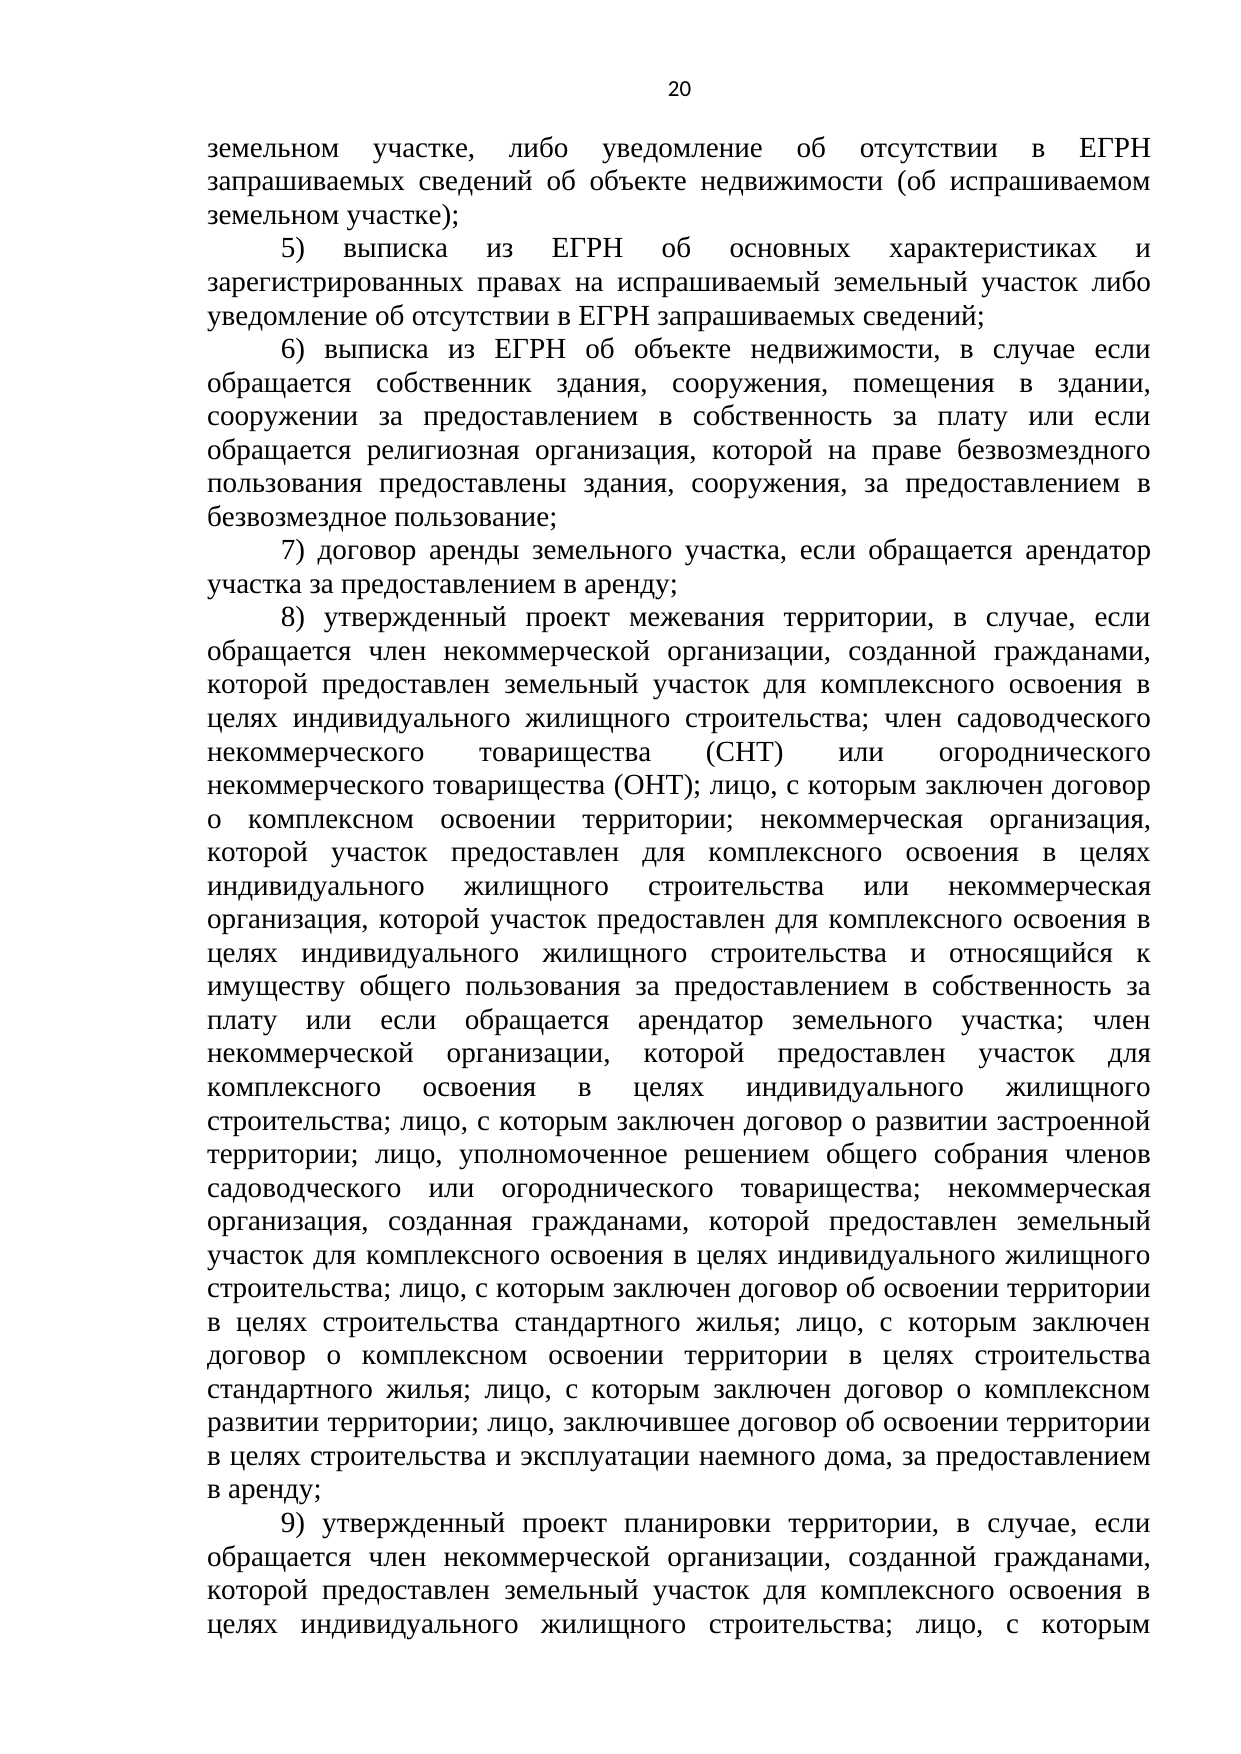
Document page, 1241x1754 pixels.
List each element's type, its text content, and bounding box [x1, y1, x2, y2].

text 6) выписка из ЕГРН об объекте недвижимости, в случае если обращается собственник здания, сооружения, помещения в здании, сооружении за предоставлением в собственность за плату или если обращается религиозная организация, которой на праве безвозмездного пользования предоставлены здания, сооружения, за предоставлением в безвозмездное пользование; [207, 331, 1152, 532]
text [207, 1505, 1152, 1639]
text 7) договор аренды земельного участка, если обращается арендатор участка за предоставлением в аренду; [207, 532, 1152, 599]
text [207, 130, 1152, 231]
text 5) выписка из ЕГРН об основных характеристиках и зарегистрированных правах на испрашиваемый земельный участок либо уведомление об отсутствии в ЕГРН запрашиваемых сведений; [207, 231, 1152, 331]
text 8) утвержденный проект межевания территории, в случае, если обращается член некоммерческой организации, созданной гражданами, которой предоставлен земельный участок для комплексного освоения в целях индивидуального жилищного строительства; член садоводческого некоммерческого товарищества (СНТ) или огороднического некоммерческого товарищества (ОНТ); лицо, с которым заключен договор о комплексном освоении территории; некоммерческая организация, которой участок предоставлен для комплексного освоения в целях индивидуального жилищного строительства или некоммерческая организация, которой участок предоставлен для комплексного освоения в целях индивидуального жилищного строительства и относящийся к имуществу общего пользования за предоставлением в собственность за плату или если обращается арендатор земельного участка; член некоммерческой организации, которой предоставлен участок для комплексного освоения в целях индивидуального жилищного строительства; лицо, с которым заключен договор о развитии застроенной территории; лицо, уполномоченное решением общего собрания членов садоводческого или огороднического товарищества; некоммерческая организация, созданная гражданами, которой предоставлен земельный участок для комплексного освоения в целях индивидуального жилищного строительства; лицо, с которым заключен договор об освоении территории в целях строительства стандартного жилья; лицо, с которым заключен договор о комплексном освоении территории в целях строительства стандартного жилья; лицо, с которым заключен договор о комплексном развитии территории; лицо, заключившее договор об освоении территории в целях строительства и эксплуатации наемного дома, за предоставлением в аренду; [207, 599, 1152, 1505]
